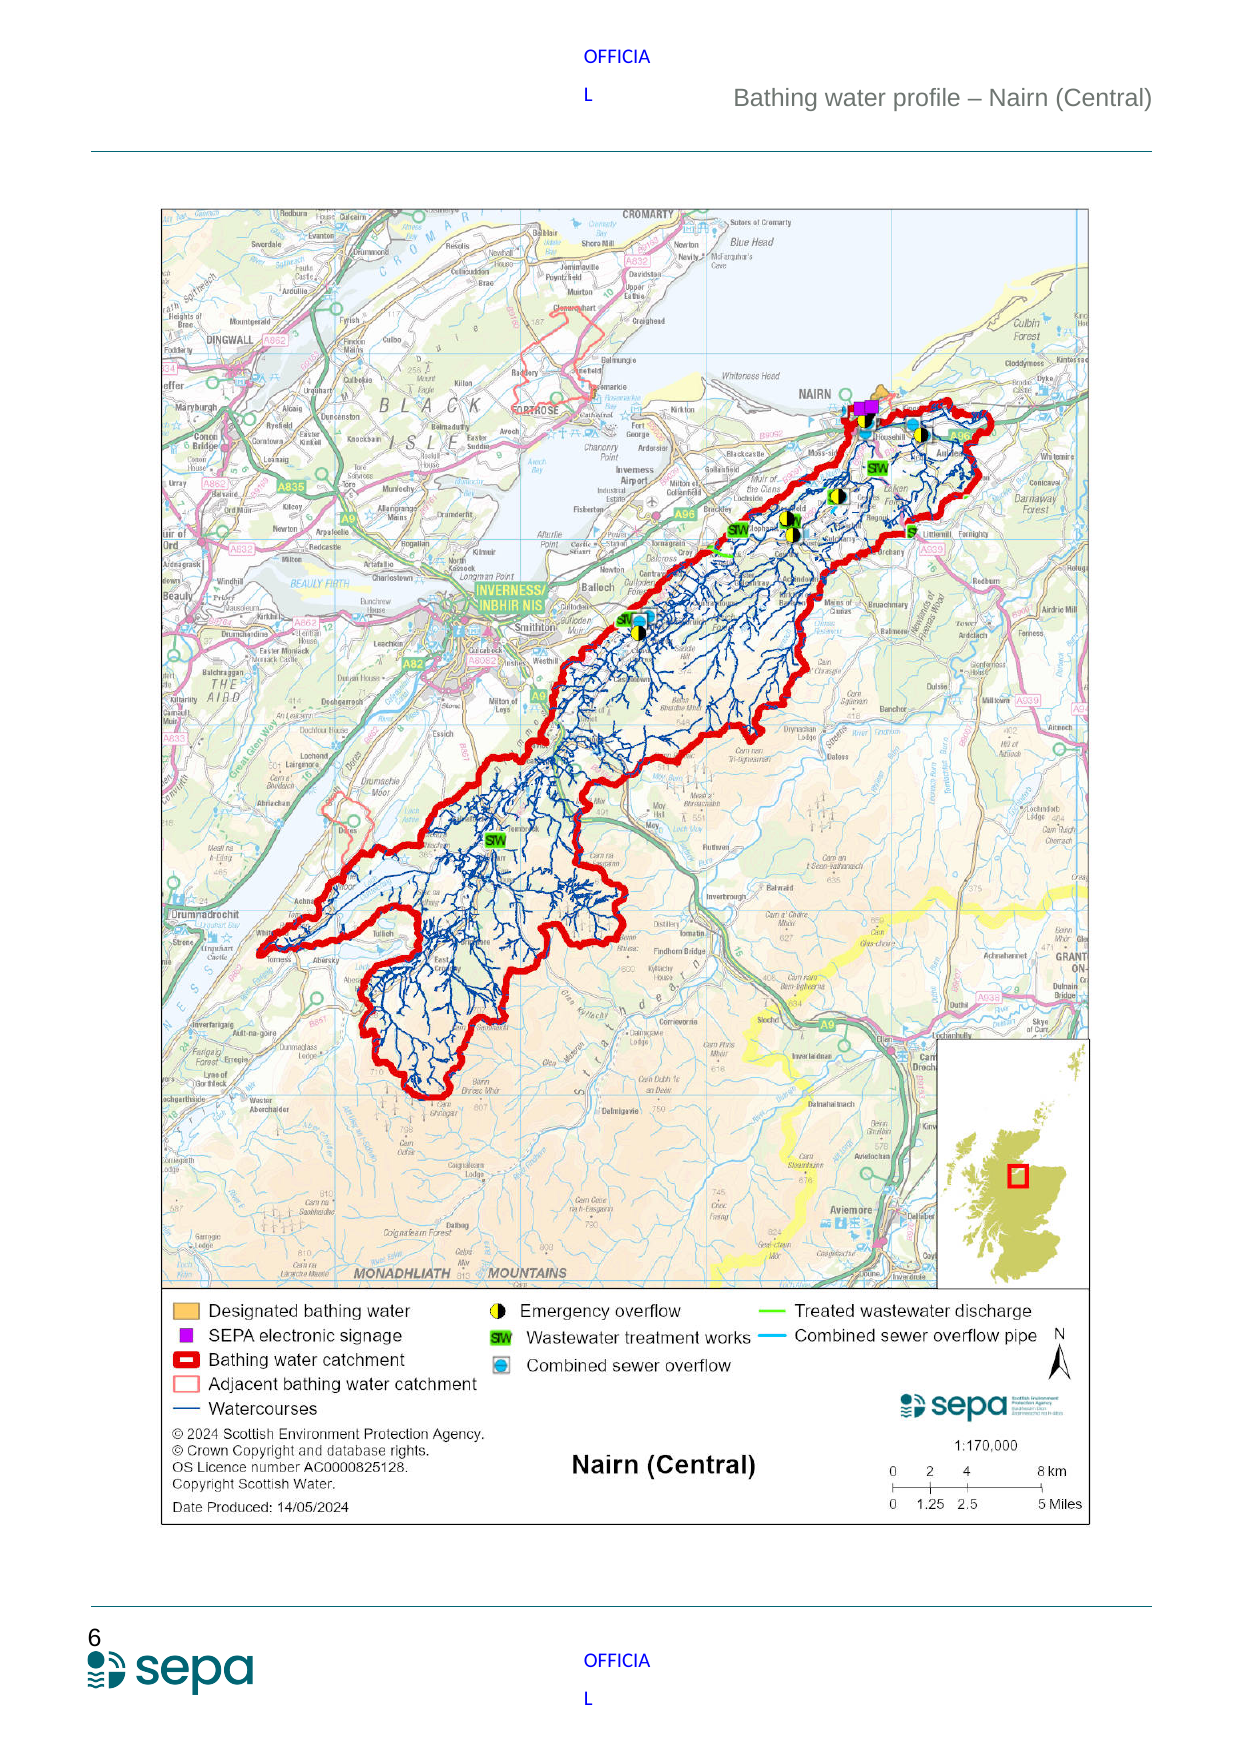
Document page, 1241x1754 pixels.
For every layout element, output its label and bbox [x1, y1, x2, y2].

picture [157, 204, 1092, 1528]
picture [87, 1651, 253, 1695]
